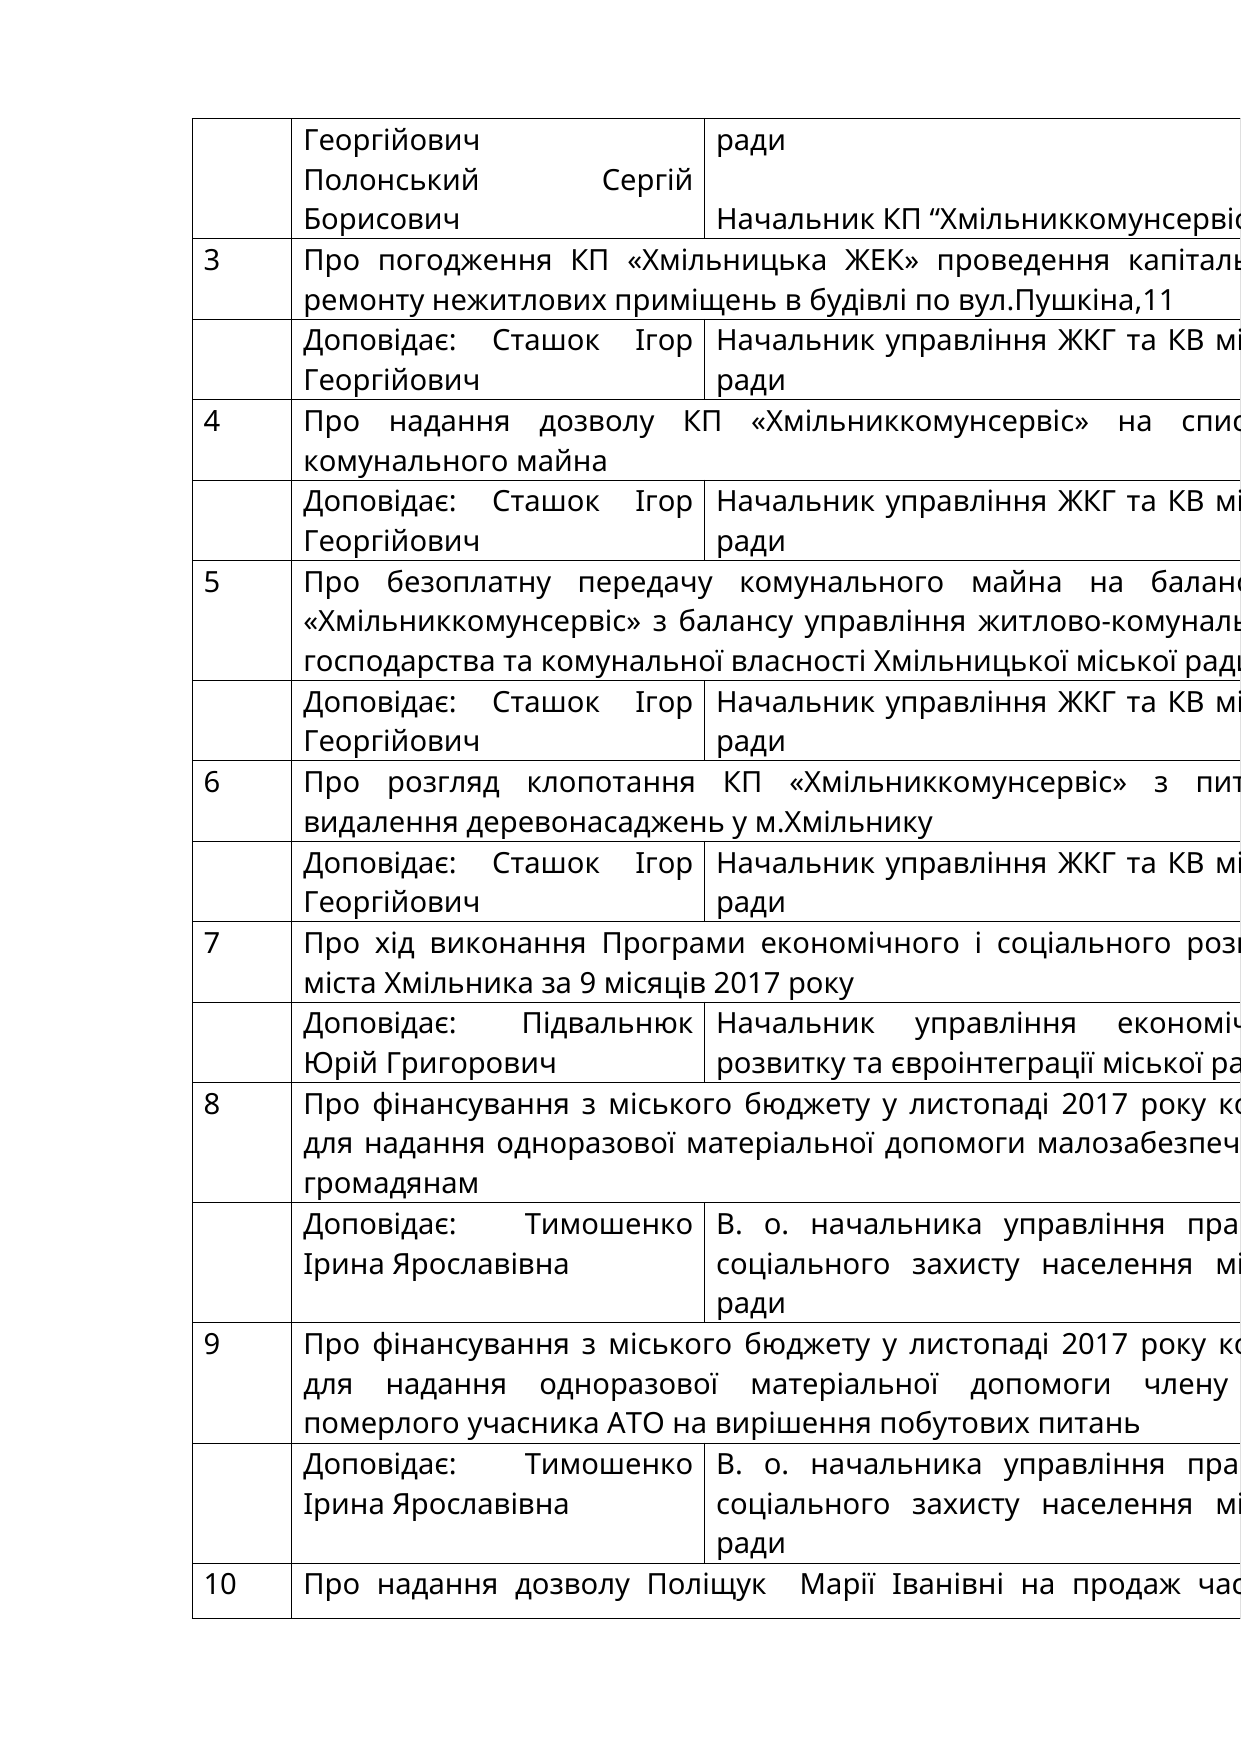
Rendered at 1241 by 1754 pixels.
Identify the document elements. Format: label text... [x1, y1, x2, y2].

table_cell [193, 1203, 291, 1322]
table_cell Начальник управління ЖКГ та КВ міської ради [705, 481, 1240, 560]
table_cell Доповідає: Підвальнюк Юрій Григорович [292, 1003, 704, 1082]
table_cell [292, 119, 704, 238]
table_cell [292, 1564, 1240, 1618]
table_cell Начальник управління ЖКГ та КВ міської ради [705, 842, 1240, 921]
table_cell В. о. начальника управління праці та соціального захисту населення міської ради [705, 1203, 1240, 1322]
table_cell Про хід виконання Програми економічного і соціального розвитку міста Хмільника за 9 місяців 2017 року [292, 922, 1240, 1002]
table_cell Начальник управління економічного розвитку та євроінтеграції міської ради [705, 1003, 1240, 1082]
table_cell В. о. начальника управління праці та соціального захисту населення міської ради [705, 1444, 1240, 1562]
table_cell [193, 681, 291, 760]
table_cell Про розгляд клопотання КП «Хмільниккомунсервіс» з питання видалення деревонасаджень у м.Хмільнику [292, 761, 1240, 841]
table_cell Начальник управління ЖКГ та КВ міської ради [705, 681, 1240, 760]
table_cell [193, 1003, 291, 1082]
table_cell Доповідає: Тимошенко Ірина Ярославівна [292, 1444, 704, 1562]
table_cell [193, 842, 291, 921]
table_cell Начальник управління ЖКГ та КВ міської ради [705, 320, 1240, 399]
table_cell Про надання дозволу КП «Хмільниккомунсервіс» на списання комунального майна [292, 400, 1240, 479]
table_cell Доповідає: Сташок Ігор Георгійович [292, 481, 704, 560]
table_cell Доповідає: Тимошенко Ірина Ярославівна [292, 1203, 704, 1322]
table_cell 5 [193, 561, 291, 680]
table_cell 10 [193, 1564, 291, 1618]
table_cell [193, 119, 291, 238]
table_cell 7 [193, 922, 291, 1002]
table_cell 3 [193, 239, 291, 319]
table_cell [193, 481, 291, 560]
table_cell Про безоплатну передачу комунального майна на баланс КП «Хмільниккомунсервіс» з балансу управління житлово-комунального господарства та комунальної власності Хмільницької міської ради [292, 561, 1240, 680]
table_cell Про погодження КП «Хмільницька ЖЕК» проведення капітального ремонту нежитлових приміщень в будівлі по вул.Пушкіна,11 [292, 239, 1240, 319]
table_cell 8 [193, 1083, 291, 1202]
table_cell Доповідає: Сташок Ігор Георгійович [292, 681, 704, 760]
table_cell Доповідає: Сташок Ігор Георгійович [292, 842, 704, 921]
table_cell [193, 320, 291, 399]
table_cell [705, 119, 1240, 238]
table_cell Про фінансування з міського бюджету у листопаді 2017 року коштів для надання одноразової матеріальної допомоги члену сім’ї померлого учасника АТО на вирішення побутових питань [292, 1323, 1240, 1442]
table_cell 4 [193, 400, 291, 479]
table_cell Доповідає: Сташок Ігор Георгійович [292, 320, 704, 399]
table_cell [193, 1444, 291, 1562]
table_cell 9 [193, 1323, 291, 1442]
table_cell 6 [193, 761, 291, 841]
table_cell Про фінансування з міського бюджету у листопаді 2017 року коштів для надання одноразової матеріальної допомоги малозабезпеченим громадянам [292, 1083, 1240, 1202]
